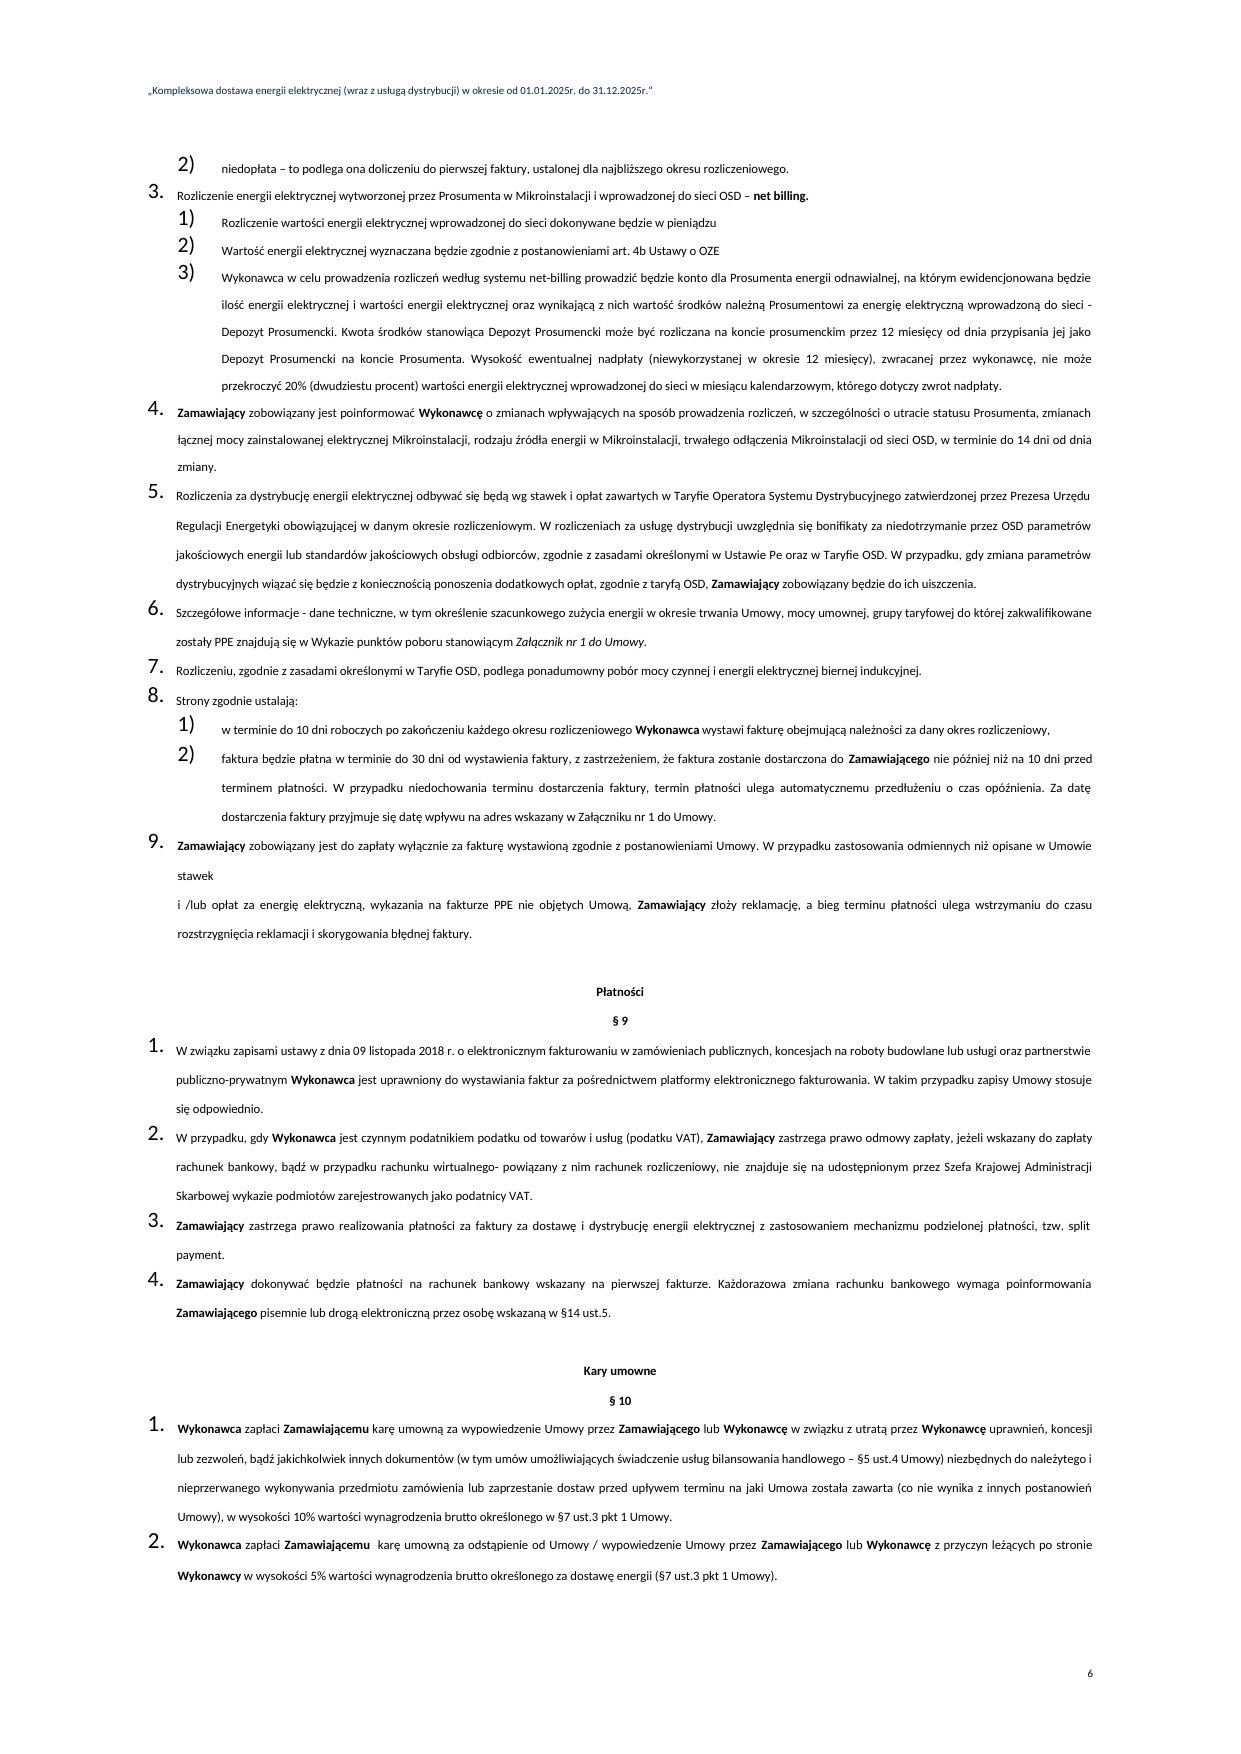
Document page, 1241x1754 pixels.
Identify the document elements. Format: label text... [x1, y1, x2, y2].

list Wartość energii elektrycznej wyznaczana będzie zgodnie z postanowieniami art. 4b Ustawy o OZE [177, 231, 1093, 258]
list Rozliczenie energii elektrycznej wytworzonej przez Prosumenta w Mikroinstalacji i wprowadzonej do sieci OSD – net billing. [148, 177, 1093, 204]
text § 9 [147, 1000, 1093, 1029]
list niedopłata – to podlega ona doliczeniu do pierwszej faktury, ustalonej dla najbliższego okresu rozliczeniowego. [177, 148, 1093, 177]
list Strony zgodnie ustalają: [147, 679, 1093, 708]
text § 10 [147, 1379, 1093, 1408]
list Wykonawca zapłaci Zamawiającemu karę umowną za odstąpienie od Umowy / wypowiedzenie Umowy przez Zamawiającego lub Wykonawcę z przyczyn leżących po stronie Wykonawcy w wysokości 5% wartości wynagrodzenia brutto określonego za dostawę energii (§7 ust.3 pkt 1 Umowy). [148, 1525, 1093, 1583]
list Zamawiający zobowiązany jest do zapłaty wyłącznie za fakturę wystawioną zgodnie z postanowieniami Umowy. W przypadku zastosowania odmiennych niż opisane w Umowie stawek i /lub opłat za energię elektryczną, wykazania na fakturze PPE nie objętych Umową, Zamawiający złoży reklamację, a bieg terminu płatności ulega wstrzymaniu do czasu rozstrzygnięcia reklamacji i skorygowania błędnej faktury. [147, 825, 1093, 941]
list Rozliczeniu, zgodnie z zasadami określonymi w Taryfie OSD, podlega ponadumowny pobór mocy czynnej i energii elektrycznej biernej indukcyjnej. [147, 650, 1093, 679]
list Zamawiający dokonywać będzie płatności na rachunek bankowy wskazany na pierwszej fakturze. Każdorazowa zmiana rachunku bankowego wymaga poinformowania Zamawiającego pisemnie lub drogą elektroniczną przez osobę wskazaną w §14 ust.5. [147, 1262, 1093, 1321]
list Rozliczenia za dystrybucję energii elektrycznej odbywać się będą wg stawek i opłat zawartych w Taryfie Operatora Systemu Dystrybucyjnego zatwierdzonej przez Prezesa Urzędu Regulacji Energetyki obowiązującej w danym okresie rozliczeniowym. W rozliczeniach za usługę dystrybucji uwzględnia się bonifikaty za niedotrzymanie przez OSD parametrów jakościowych energii lub standardów jakościowych obsługi odbiorców, zgodnie z zasadami określonymi w Ustawie Pe oraz w Taryfie OSD. W przypadku, gdy zmiana parametrów dystrybucyjnych wiązać się będzie z koniecznością ponoszenia dodatkowych opłat, zgodnie z taryfą OSD, Zamawiający zobowiązany będzie do ich uiszczenia. [147, 475, 1093, 591]
list Wykonawca w celu prowadzenia rozliczeń według systemu net-billing prowadzić będzie konto dla Prosumenta energii odnawialnej, na którym ewidencjonowana będzie ilość energii elektrycznej i wartości energii elektrycznej oraz wynikającą z nich wartość środków należną Prosumentowi za energię elektryczną wprowadzoną do sieci - Depozyt Prosumencki. Kwota środków stanowiąca Depozyt Prosumencki może być rozliczana na koncie prosumenckim przez 12 miesięcy od dnia przypisania jej jako Depozyt Prosumencki na koncie Prosumenta. Wysokość ewentualnej nadpłaty (niewykorzystanej w okresie 12 miesięcy), zwracanej przez wykonawcę, nie może przekroczyć 20% (dwudziestu procent) wartości energii elektrycznej wprowadzonej do sieci w miesiącu kalendarzowym, którego dotyczy zwrot nadpłaty. [177, 258, 1093, 393]
list Wykonawca zapłaci Zamawiającemu karę umowną za wypowiedzenie Umowy przez Zamawiającego lub Wykonawcę w związku z utratą przez Wykonawcę uprawnień, koncesji lub zezwoleń, bądź jakichkolwiek innych dokumentów (w tym umów umożliwiających świadczenie usług bilansowania handlowego – §5 ust.4 Umowy) niezbędnych do należytego i nieprzerwanego wykonywania przedmiotu zamówienia lub zaprzestanie dostaw przed upływem terminu na jaki Umowa została zawarta (co nie wynika z innych postanowień Umowy), w wysokości 10% wartości wynagrodzenia brutto określonego w §7 ust.3 pkt 1 Umowy. [147, 1408, 1093, 1525]
text Płatności [147, 971, 1093, 1000]
list Zamawiający zobowiązany jest poinformować Wykonawcę o zmianach wpływających na sposób prowadzenia rozliczeń, w szczególności o utracie statusu Prosumenta, zmianach łącznej mocy zainstalowanej elektrycznej Mikroinstalacji, rodzaju źródła energii w Mikroinstalacji, trwałego odłączenia Mikroinstalacji od sieci OSD, w terminie do 14 dni od dnia zmiany. [147, 393, 1093, 475]
text Kary umowne [147, 1350, 1093, 1379]
list W związku zapisami ustawy z dnia 09 listopada 2018 r. o elektronicznym fakturowaniu w zamówieniach publicznych, koncesjach na roboty budowlane lub usługi oraz partnerstwie publiczno-prywatnym Wykonawca jest uprawniony do wystawiania faktur za pośrednictwem platformy elektronicznego fakturowania. W takim przypadku zapisy Umowy stosuje się odpowiednio. [147, 1029, 1093, 1116]
list w terminie do 10 dni roboczych po zakończeniu każdego okresu rozliczeniowego Wykonawca wystawi fakturę obejmującą należności za dany okres rozliczeniowy, [177, 708, 1093, 737]
list Szczegółowe informacje - dane techniczne, w tym określenie szacunkowego zużycia energii w okresie trwania Umowy, mocy umownej, grupy taryfowej do której zakwalifikowane zostały PPE znajdują się w Wykazie punktów poboru stanowiącym Załącznik nr 1 do Umowy. [147, 591, 1093, 650]
list Zamawiający zastrzega prawo realizowania płatności za faktury za dostawę i dystrybucję energii elektrycznej z zastosowaniem mechanizmu podzielonej płatności, tzw. split payment. [147, 1204, 1093, 1262]
list faktura będzie płatna w terminie do 30 dni od wystawienia faktury, z zastrzeżeniem, że faktura zostanie dostarczona do Zamawiającego nie później niż na 10 dni przed terminem płatności. W przypadku niedochowania terminu dostarczenia faktury, termin płatności ulega automatycznemu przedłużeniu o czas opóźnienia. Za datę dostarczenia faktury przyjmuje się datę wpływu na adres wskazany w Załączniku nr 1 do Umowy. [177, 737, 1093, 825]
list W przypadku, gdy Wykonawca jest czynnym podatnikiem podatku od towarów i usług (podatku VAT), Zamawiający zastrzega prawo odmowy zapłaty, jeżeli wskazany do zapłaty rachunek bankowy, bądź w przypadku rachunku wirtualnego- powiązany z nim rachunek rozliczeniowy, nie znajduje się na udostępnionym przez Szefa Krajowej Administracji Skarbowej wykazie podmiotów zarejestrowanych jako podatnicy VAT. [147, 1116, 1093, 1204]
list Rozliczenie wartości energii elektrycznej wprowadzonej do sieci dokonywane będzie w pieniądzu [177, 204, 1093, 231]
